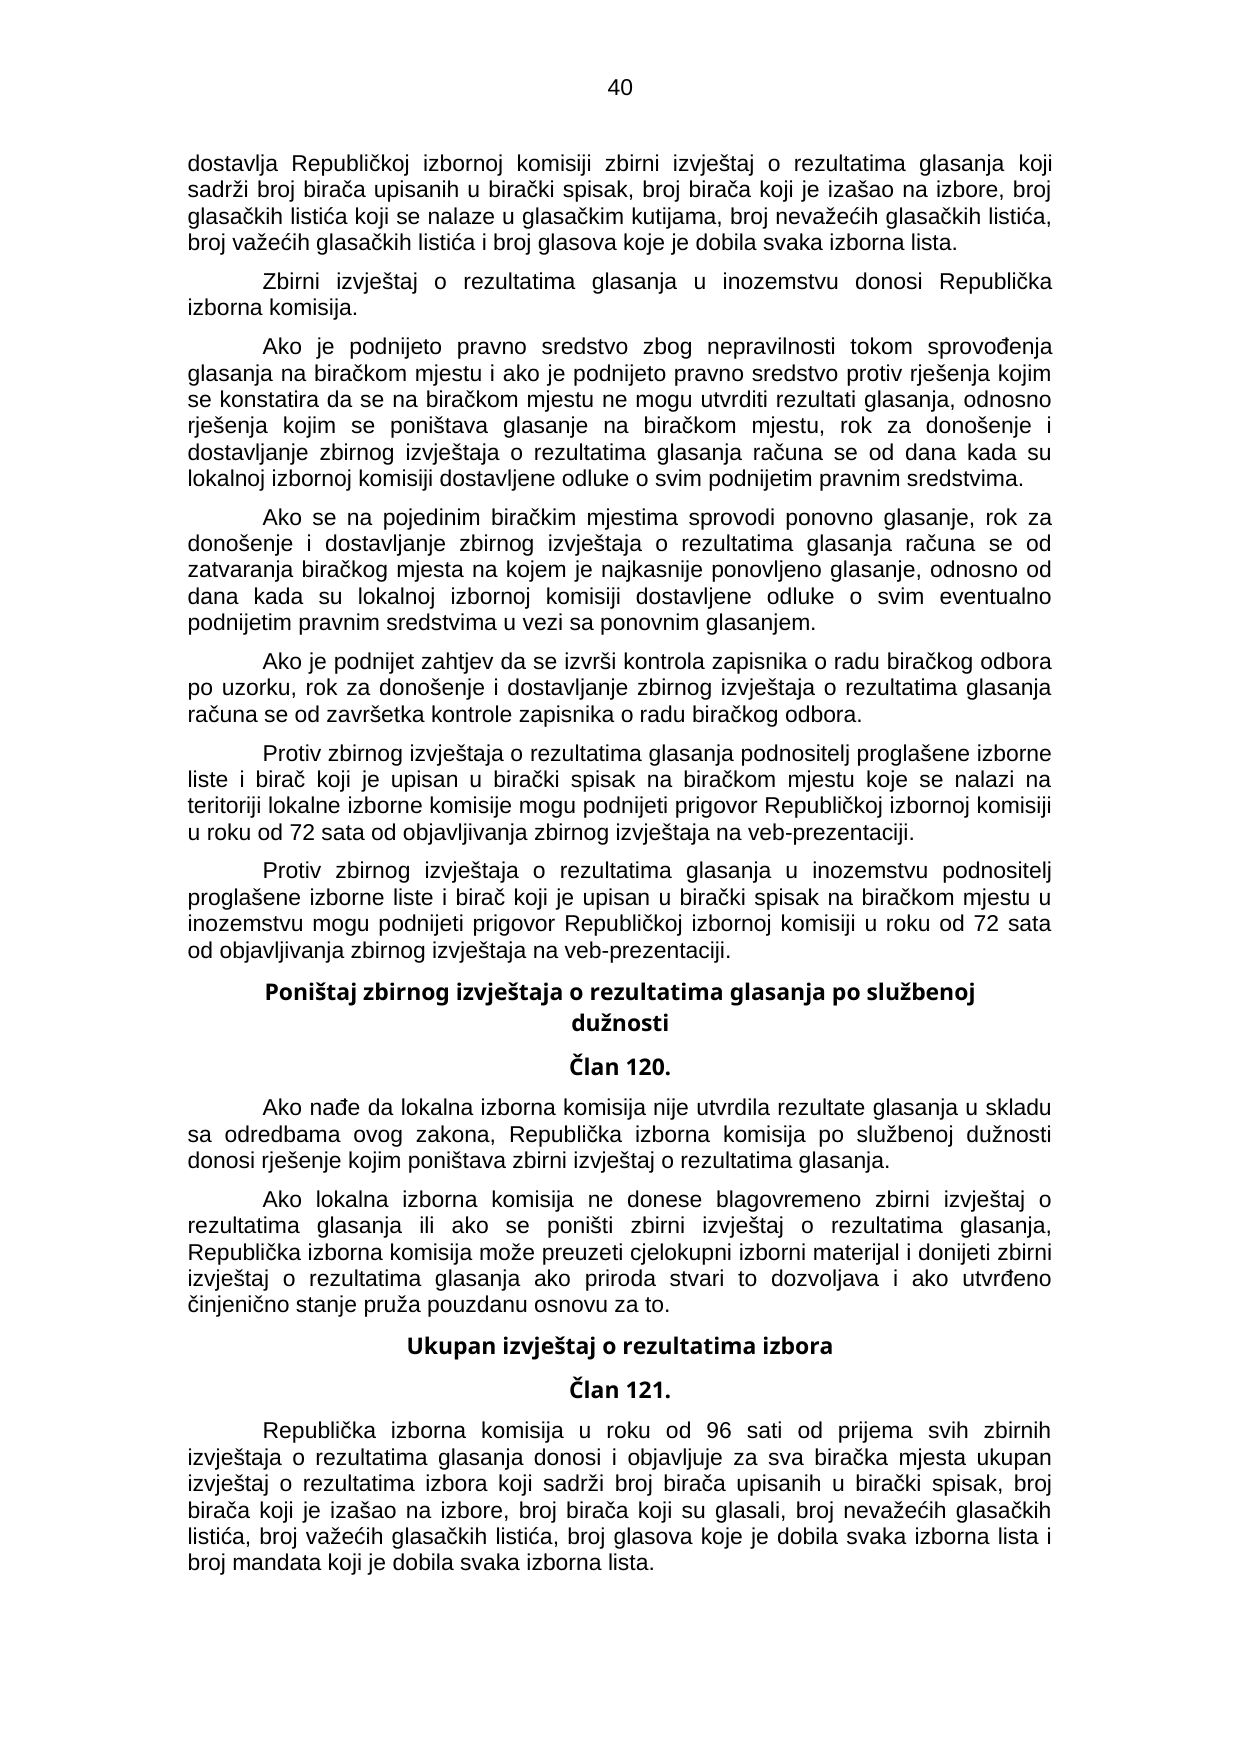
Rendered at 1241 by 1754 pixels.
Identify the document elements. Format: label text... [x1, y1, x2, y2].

text Ako je podnijet zahtjev da se izvrši kontrola zapisnika o radu biračkog odbora po uzorku, rok za donošenje i dostavljanje zbirnog izvještaja o rezultatima glasanja računa se od završetka kontrole zapisnika o radu biračkog odbora. [187, 648, 1053, 727]
text Protiv zbirnog izvještaja o rezultatima glasanja podnositelj proglašene izborne liste i birač koji je upisan u birački spisak na biračkom mjestu koje se nalazi na teritoriji lokalne izborne komisije mogu podnijeti prigovor Republičkoj izbornoj komisiji u roku od 72 sata od objavljivanja zbirnog izvještaja na veb-prezentaciji. [187, 739, 1053, 845]
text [187, 150, 1053, 255]
text Zbirni izvještaj o rezultatima glasanja u inozemstvu donosi Republička izborna komisija. [187, 268, 1053, 321]
text Protiv zbirnog izvještaja o rezultatima glasanja u inozemstvu podnositelj proglašene izborne liste i birač koji je upisan u birački spisak na biračkom mjestu u inozemstvu mogu podnijeti prigovor Republičkoj izbornoj komisiji u roku od 72 sata od objavljivanja zbirnog izvještaja na veb-prezentaciji. [187, 857, 1053, 963]
text Ukupan izvještaj o rezultatima izbora [262, 1330, 978, 1361]
text Poništaj zbirnog izvještaja o rezultatima glasanja po službenoj dužnosti [262, 975, 978, 1038]
text Ako se na pojedinim biračkim mjestima sprovodi ponovno glasanje, rok za donošenje i dostavljanje zbirnog izvještaja o rezultatima glasanja računa se od zatvaranja biračkog mjesta na kojem je najkasnije ponovljeno glasanje, odnosno od dana kada su lokalnoj izbornoj komisiji dostavljene odluke o svim eventualno podnijetim pravnim sredstvima u vezi sa ponovnim glasanjem. [187, 504, 1053, 636]
text Ako lokalna izborna komisija ne donese blagovremeno zbirni izvještaj o rezultatima glasanja ili ako se poništi zbirni izvještaj o rezultatima glasanja, Republička izborna komisija može preuzeti cjelokupni izborni materijal i donijeti zbirni izvještaj o rezultatima glasanja ako priroda stvari to dozvoljava i ako utvrđeno činjenično stanje pruža pouzdanu osnovu za to. [187, 1186, 1053, 1317]
text Ako nađe da lokalna izborna komisija nije utvrdila rezultate glasanja u skladu sa odredbama ovog zakona, Republička izborna komisija po službenoj dužnosti donosi rješenje kojim poništava zbirni izvještaj o rezultatima glasanja. [187, 1094, 1053, 1173]
text Član 121. [262, 1374, 978, 1405]
text Republička izborna komisija u roku od 96 sati od prijema svih zbirnih izvještaja o rezultatima glasanja donosi i objavljuje za sva biračka mjesta ukupan izvještaj o rezultatima izbora koji sadrži broj birača upisanih u birački spisak, broj birača koji je izašao na izbore, broj birača koji su glasali, broj nevažećih glasačkih listića, broj važećih glasačkih listića, broj glasova koje je dobila svaka izborna lista i broj mandata koji je dobila svaka izborna lista. [187, 1417, 1053, 1576]
text Član 120. [262, 1050, 978, 1082]
text Ako je podnijeto pravno sredstvo zbog nepravilnosti tokom sprovođenja glasanja na biračkom mjestu i ako je podnijeto pravno sredstvo protiv rješenja kojim se konstatira da se na biračkom mjestu ne mogu utvrditi rezultati glasanja, odnosno rješenja kojim se poništava glasanje na biračkom mjestu, rok za donošenje i dostavljanje zbirnog izvještaja o rezultatima glasanja računa se od dana kada su lokalnoj izbornoj komisiji dostavljene odluke o svim podnijetim pravnim sredstvima. [187, 333, 1053, 491]
